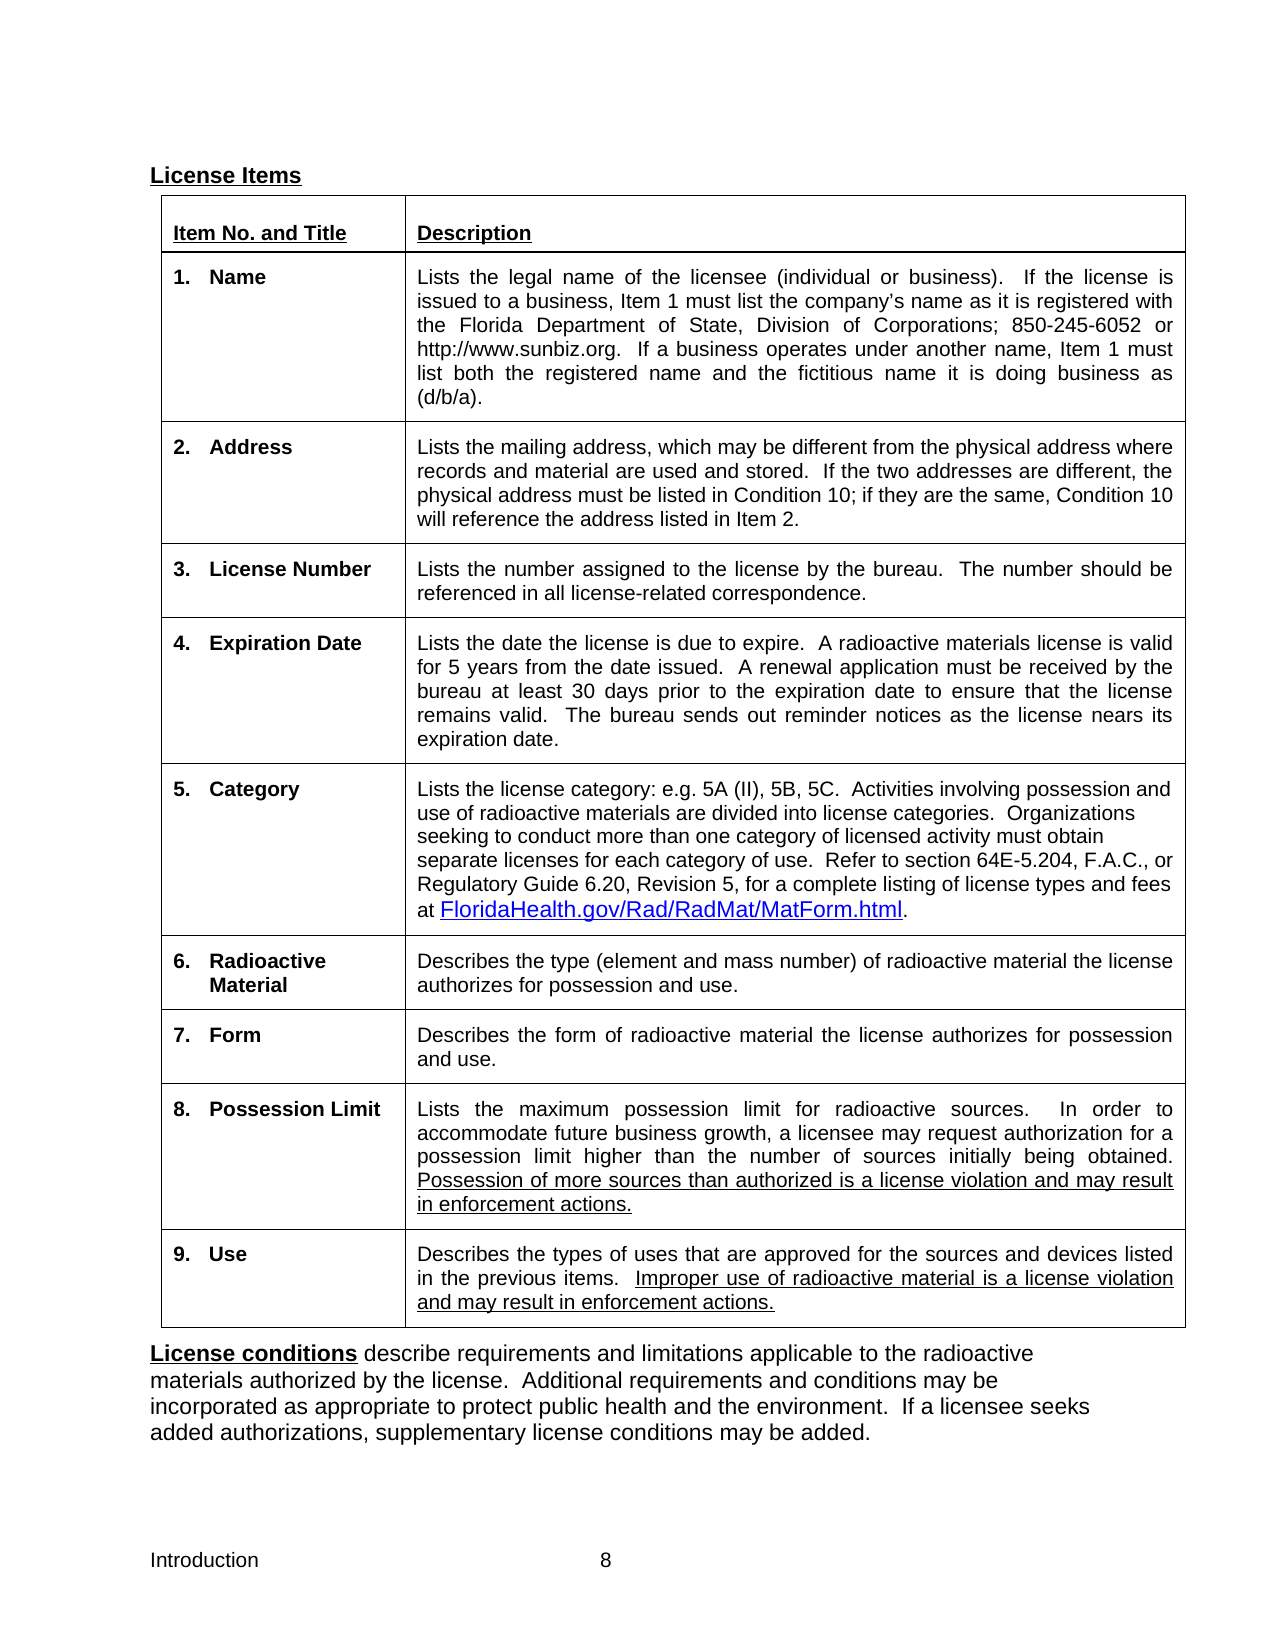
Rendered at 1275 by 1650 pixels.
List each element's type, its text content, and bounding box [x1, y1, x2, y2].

table_cell 7. Form [162, 1010, 405, 1083]
table_cell 2. Address [162, 422, 405, 543]
table_cell 9. Use [162, 1230, 405, 1327]
text License conditions describe requirements and limitations applicable to the radioactive materials authorized by the license. Additional requirements and conditions may be incorporated as appropriate to protect public health and the environment. If a licensee seeks added authorizations, supplementary license conditions may be added. [150, 1340, 1125, 1446]
subtitle License Items [150, 162, 1125, 189]
table_cell Lists the date the license is due to expire. A radioactive materials license is valid for 5 years from the date issued. A renewal application must be received by the bureau at least 30 days prior to the expiration date to ensure that the license remains valid. The bureau sends out reminder notices as the license nears its expiration date. [406, 618, 1185, 763]
table_cell Lists the mailing address, which may be different from the physical address where records and material are used and stored. If the two addresses are different, the physical address must be listed in Condition 10; if they are the same, Condition 10 will reference the address listed in Item 2. [406, 422, 1185, 543]
table_cell 3. License Number [162, 544, 405, 617]
table_cell 8. Possession Limit [162, 1084, 405, 1229]
table_cell Lists the license category: e.g. 5A (II), 5B, 5C. Activities involving possession and use of radioactive materials are divided into license categories. Organizations seeking to conduct more than one category of licensed activity must obtain separate licenses for each category of use. Refer to section 64E-5.204, F.A.C., or Regulatory Guide 6.20, Revision 5, for a complete listing of license types and fees at FloridaHealth.gov/Rad/RadMat/MatForm.html. [406, 764, 1185, 935]
table_cell 1. Name [162, 253, 405, 421]
table_cell 4. Expiration Date [162, 618, 405, 763]
table_header Item No. and Title [162, 196, 405, 251]
table_cell Describes the types of uses that are approved for the sources and devices listed in the previous items. Improper use of radioactive material is a license violation and may result in enforcement actions. [406, 1230, 1185, 1327]
table_cell Lists the number assigned to the license by the bureau. The number should be referenced in all license-related correspondence. [406, 544, 1185, 617]
table_cell 6. Radioactive Material [162, 936, 405, 1009]
table_cell 5. Category [162, 764, 405, 935]
table_cell Lists the maximum possession limit for radioactive sources. In order to accommodate future business growth, a licensee may request authorization for a possession limit higher than the number of sources initially being obtained. Possession of more sources than authorized is a license violation and may result in enforcement actions. [406, 1084, 1185, 1229]
table_cell Describes the form of radioactive material the license authorizes for possession and use. [406, 1010, 1185, 1083]
table_cell Lists the legal name of the licensee (individual or business). If the license is issued to a business, Item 1 must list the company’s name as it is registered with the Florida Department of State, Division of Corporations; 850-245-6052 or http://www.sunbiz.org. If a business operates under another name, Item 1 must list both the registered name and the fictitious name it is doing business as (d/b/a). [406, 253, 1185, 421]
table_header Description [406, 196, 1185, 251]
table_cell Describes the type (element and mass number) of radioactive material the license authorizes for possession and use. [406, 936, 1185, 1009]
